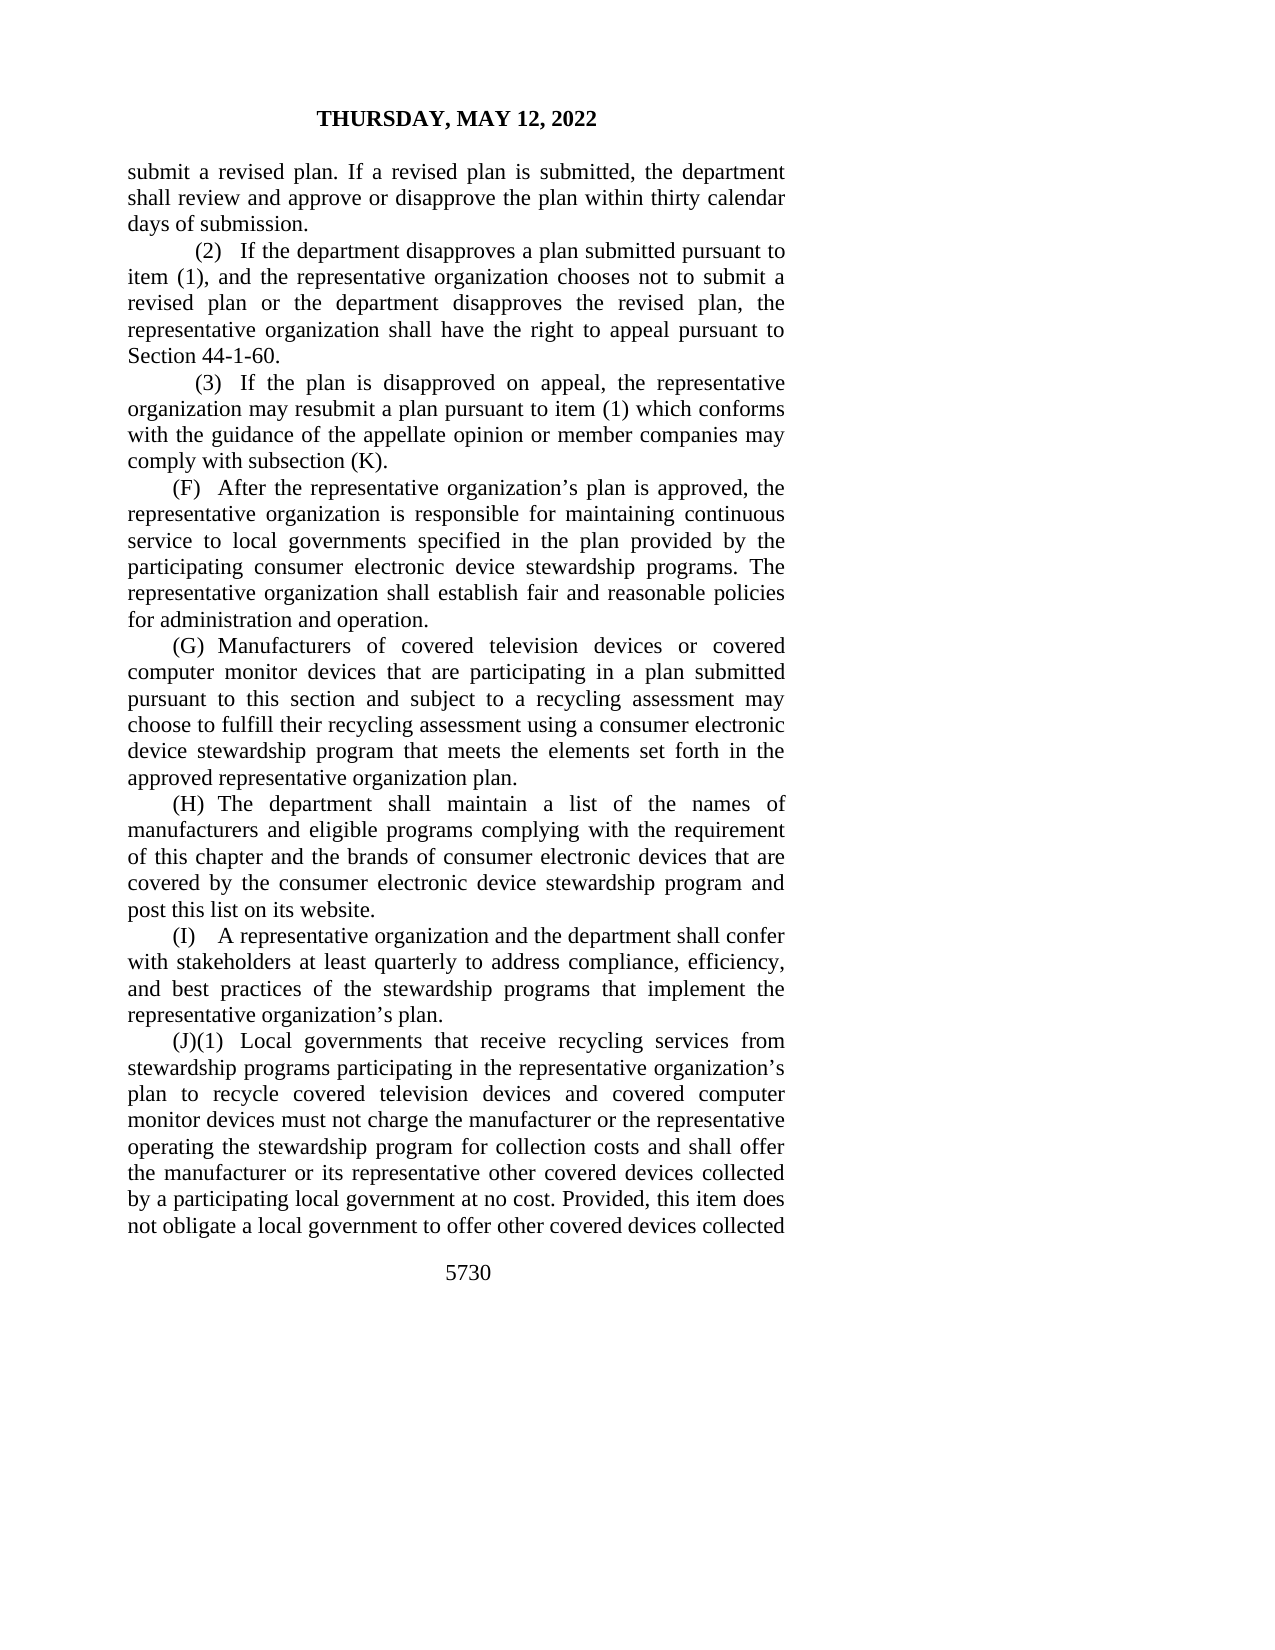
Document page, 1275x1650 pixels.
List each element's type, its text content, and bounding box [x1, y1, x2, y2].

text (I) A representative organization and the department shall confer with stakeholders at least quarterly to address compliance, efficiency, and best practices of the stewardship programs that implement the representative organization’s plan. [127, 922, 786, 1027]
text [127, 158, 786, 237]
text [127, 1027, 786, 1238]
text (F) After the representative organization’s plan is approved, the representative organization is responsible for maintaining continuous service to local governments specified in the plan provided by the participating consumer electronic device stewardship programs. The representative organization shall establish fair and reasonable policies for administration and operation. [127, 474, 786, 632]
text (2) If the department disapproves a plan submitted pursuant to item (1), and the representative organization chooses not to submit a revised plan or the department disapproves the revised plan, the representative organization shall have the right to appeal pursuant to Section 44-1-60. [127, 237, 786, 368]
text (G) Manufacturers of covered television devices or covered computer monitor devices that are participating in a plan submitted pursuant to this section and subject to a recycling assessment may choose to fulfill their recycling assessment using a consumer electronic device stewardship program that meets the elements set forth in the approved representative organization plan. [127, 632, 786, 790]
text (H) The department shall maintain a list of the names of manufacturers and eligible programs complying with the requirement of this chapter and the brands of consumer electronic devices that are covered by the consumer electronic device stewardship program and post this list on its website. [127, 790, 786, 922]
text (3) If the plan is disapproved on appeal, the representative organization may resubmit a plan pursuant to item (1) which conforms with the guidance of the appellate opinion or member companies may comply with subsection (K). [127, 368, 786, 474]
